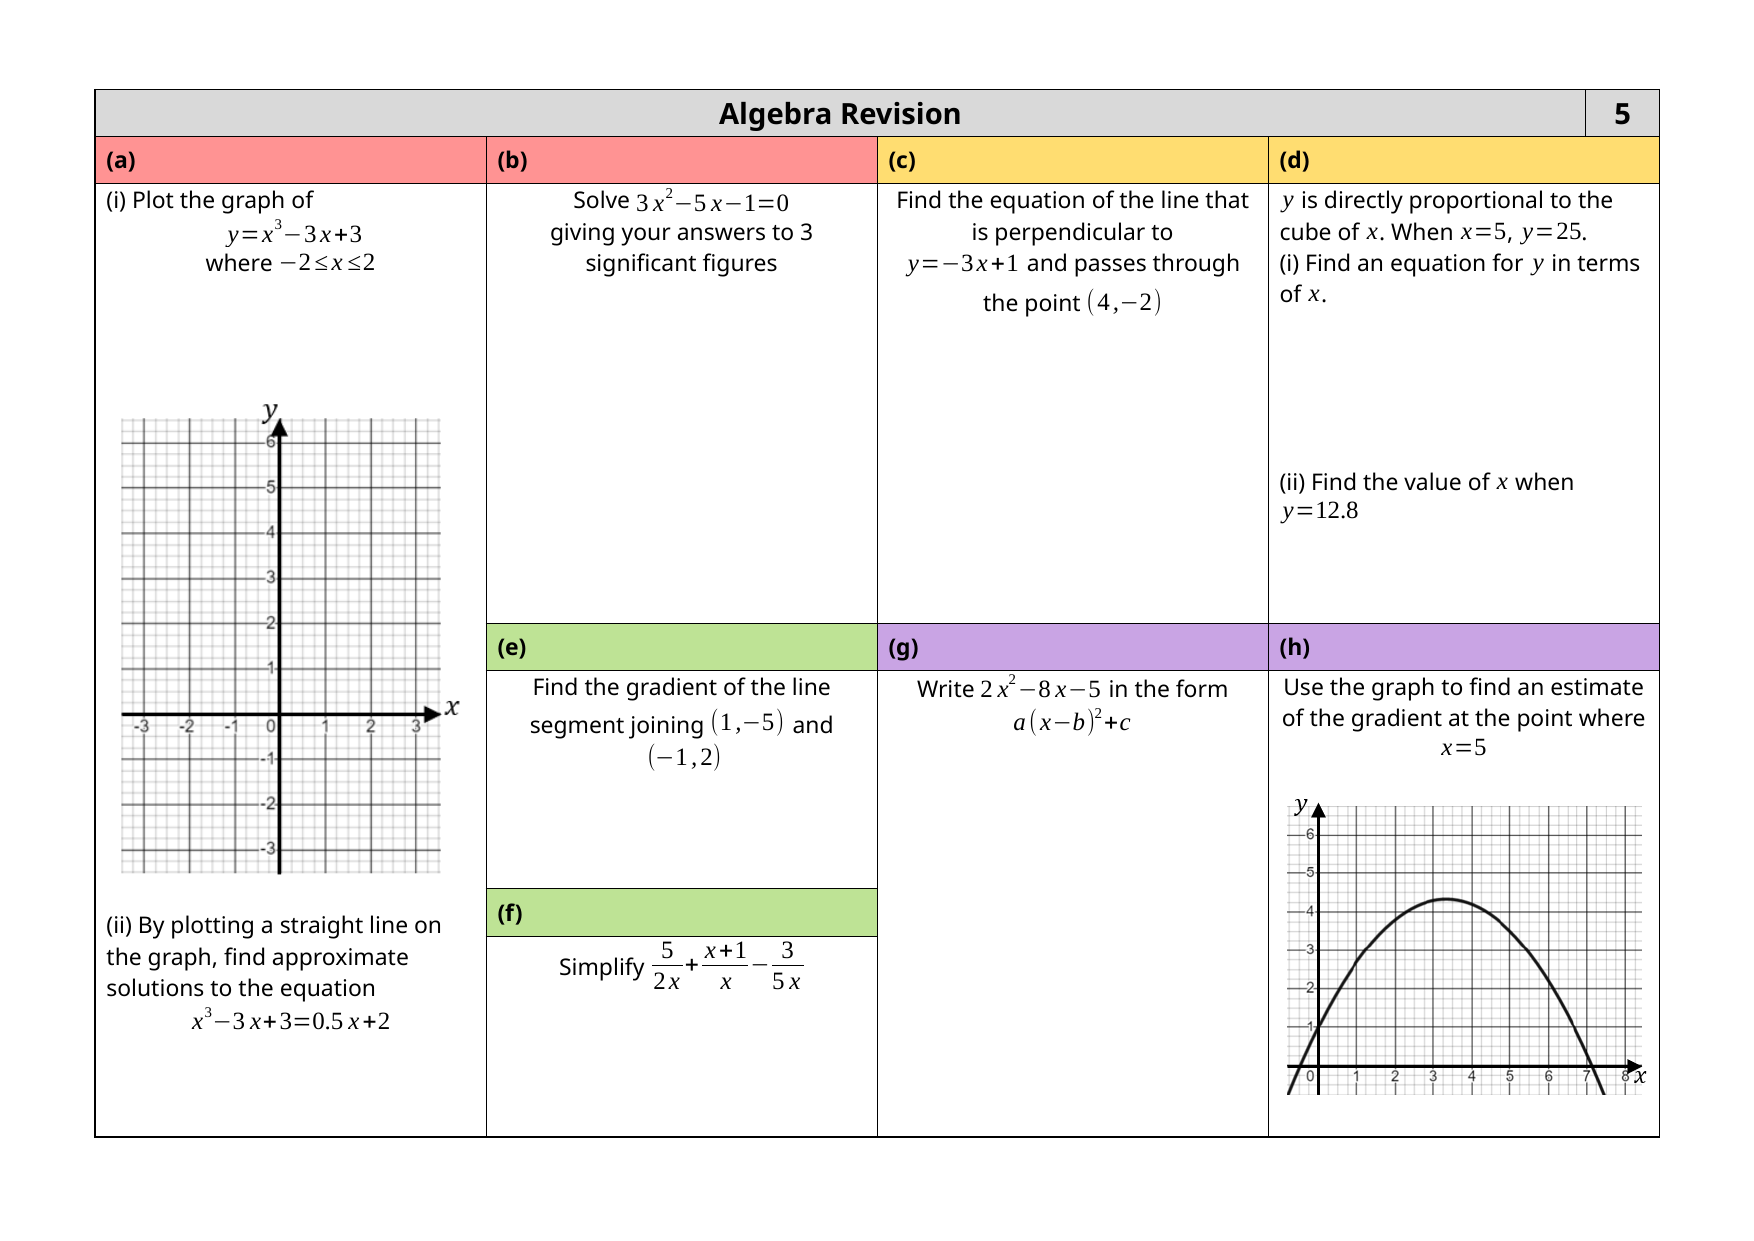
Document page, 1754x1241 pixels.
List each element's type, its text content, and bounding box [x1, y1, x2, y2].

table_cell Solve giving your answers to 3 significant figures [487, 184, 877, 622]
table_cell Write in the form [878, 671, 1268, 1136]
table_cell (a) [96, 137, 486, 183]
table_cell Find the gradient of the line segment joining and [487, 671, 877, 888]
table_cell (c) [878, 137, 1268, 183]
table_cell Simplify [487, 937, 877, 1136]
table_cell (h) [1269, 624, 1659, 670]
table_cell Find the equation of the line that is perpendicular to and passes through the point [878, 184, 1268, 622]
table_cell (d) [1269, 137, 1659, 183]
table_header 5 [1586, 90, 1659, 136]
table_cell (g) [878, 624, 1268, 670]
table_header Algebra Revision [96, 90, 1585, 136]
table_cell (b) [487, 137, 877, 183]
table_cell (i) Plot the graph of where (ii) By plotting a straight line on the graph, find approximate solutions to the equation [96, 184, 486, 1136]
picture [118, 403, 463, 878]
table_cell is directly proportional to the cube of . When , . (i) Find an equation for in terms of . (ii) Find the value of when [1269, 184, 1659, 622]
picture [1280, 792, 1647, 1104]
table_cell (f) [487, 889, 877, 936]
table_cell Use the graph to find an estimate of the gradient at the point where [1269, 671, 1659, 1136]
table_cell (e) [487, 624, 877, 670]
